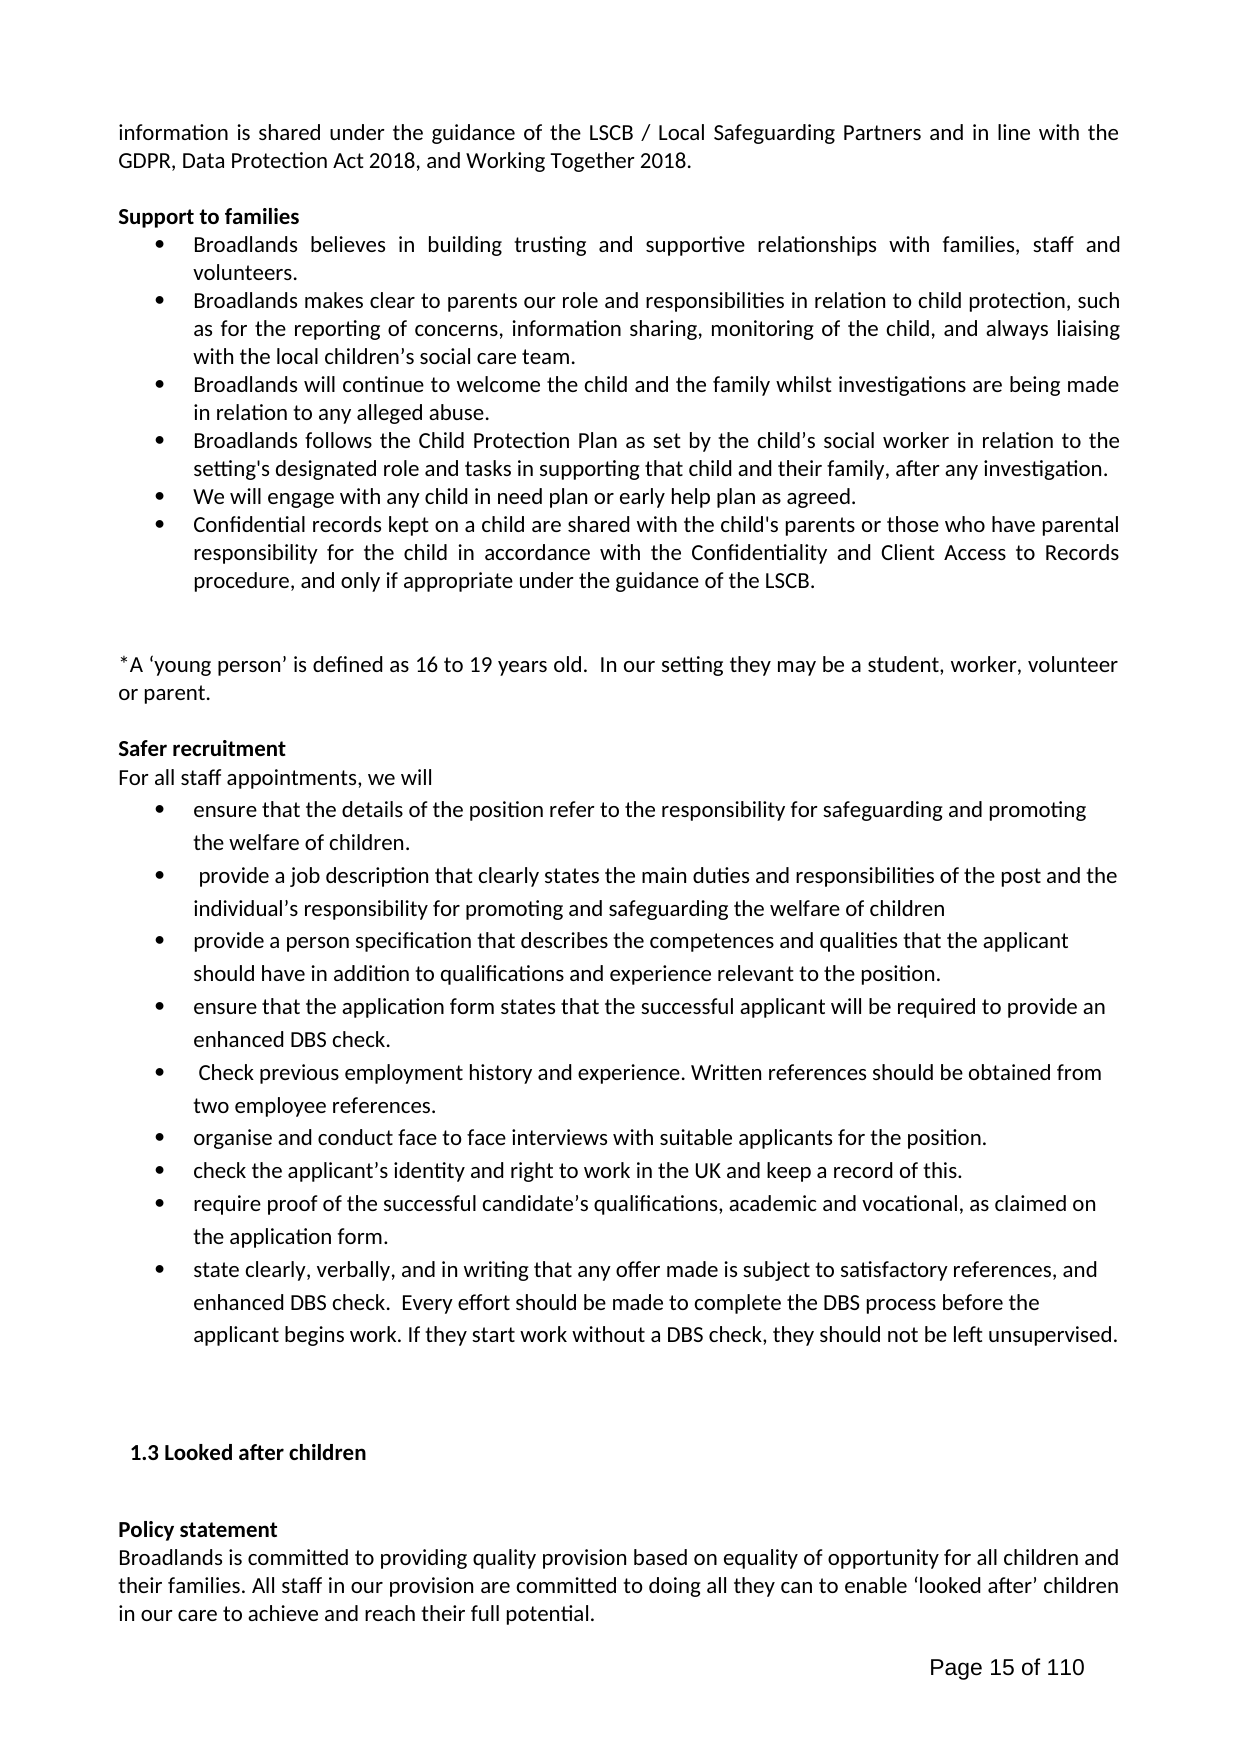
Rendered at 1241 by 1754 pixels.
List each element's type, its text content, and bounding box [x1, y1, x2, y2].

list ensure that the application form states that the successful applicant will be required to provide an enhanced DBS check. [156, 987, 1122, 1053]
list require proof of the successful candidate’s qualifications, academic and vocational, as claimed on the application form. [156, 1184, 1122, 1250]
list ensure that the details of the position refer to the responsibility for safeguarding and promoting the welfare of children. [156, 791, 1122, 856]
subtitle Policy statement [118, 1515, 1122, 1543]
text *A ‘young person’ is defined as 16 to 19 years old. In our setting they may be a student, worker, volunteer or parent. [118, 651, 1122, 707]
list Broadlands follows the Child Protection Plan as set by the child’s social worker in relation to the setting's designated role and tasks in supporting that child and their family, after any investigation. [156, 426, 1122, 482]
list Confidential records kept on a child are shared with the child's parents or those who have parental responsibility for the child in accordance with the Confidentiality and Client Access to Records procedure, and only if appropriate under the guidance of the LSCB. [156, 510, 1122, 594]
list provide a person specification that describes the competences and qualities that the applicant should have in addition to qualifications and experience relevant to the position. [156, 922, 1122, 987]
list Broadlands believes in building trusting and supportive relationships with families, staff and volunteers. [156, 230, 1122, 286]
text Broadlands is committed to providing quality provision based on equality of opportunity for all children and their families. All staff in our provision are committed to doing all they can to enable ‘looked after’ children in our care to achieve and reach their full potential. [118, 1543, 1122, 1627]
text Safer recruitment [118, 734, 1122, 763]
list We will engage with any child in need plan or early help plan as agreed. [156, 482, 1122, 510]
subtitle 1.3 Looked after children [129, 1438, 1122, 1466]
list organise and conduct face to face interviews with suitable applicants for the position. [156, 1119, 1122, 1152]
list state clearly, verbally, and in writing that any offer made is subject to satisfactory references, and enhanced DBS check. Every effort should be made to complete the DBS process before the applicant begins work. If they start work without a DBS check, they should not be left unsupervised. [156, 1250, 1122, 1348]
text For all staff appointments, we will [118, 763, 1122, 791]
text Support to families [118, 202, 1122, 230]
list provide a job description that clearly states the main duties and responsibilities of the post and the individual’s responsibility for promoting and safeguarding the welfare of children [156, 856, 1122, 922]
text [118, 118, 1122, 174]
list check the applicant’s identity and right to work in the UK and keep a record of this. [156, 1152, 1122, 1184]
list Broadlands makes clear to parents our role and responsibilities in relation to child protection, such as for the reporting of concerns, information sharing, monitoring of the child, and always liaising with the local children’s social care team. [156, 286, 1122, 370]
list Broadlands will continue to welcome the child and the family whilst investigations are being made in relation to any alleged abuse. [156, 370, 1122, 426]
list Check previous employment history and experience. Written references should be obtained from two employee references. [156, 1053, 1122, 1119]
